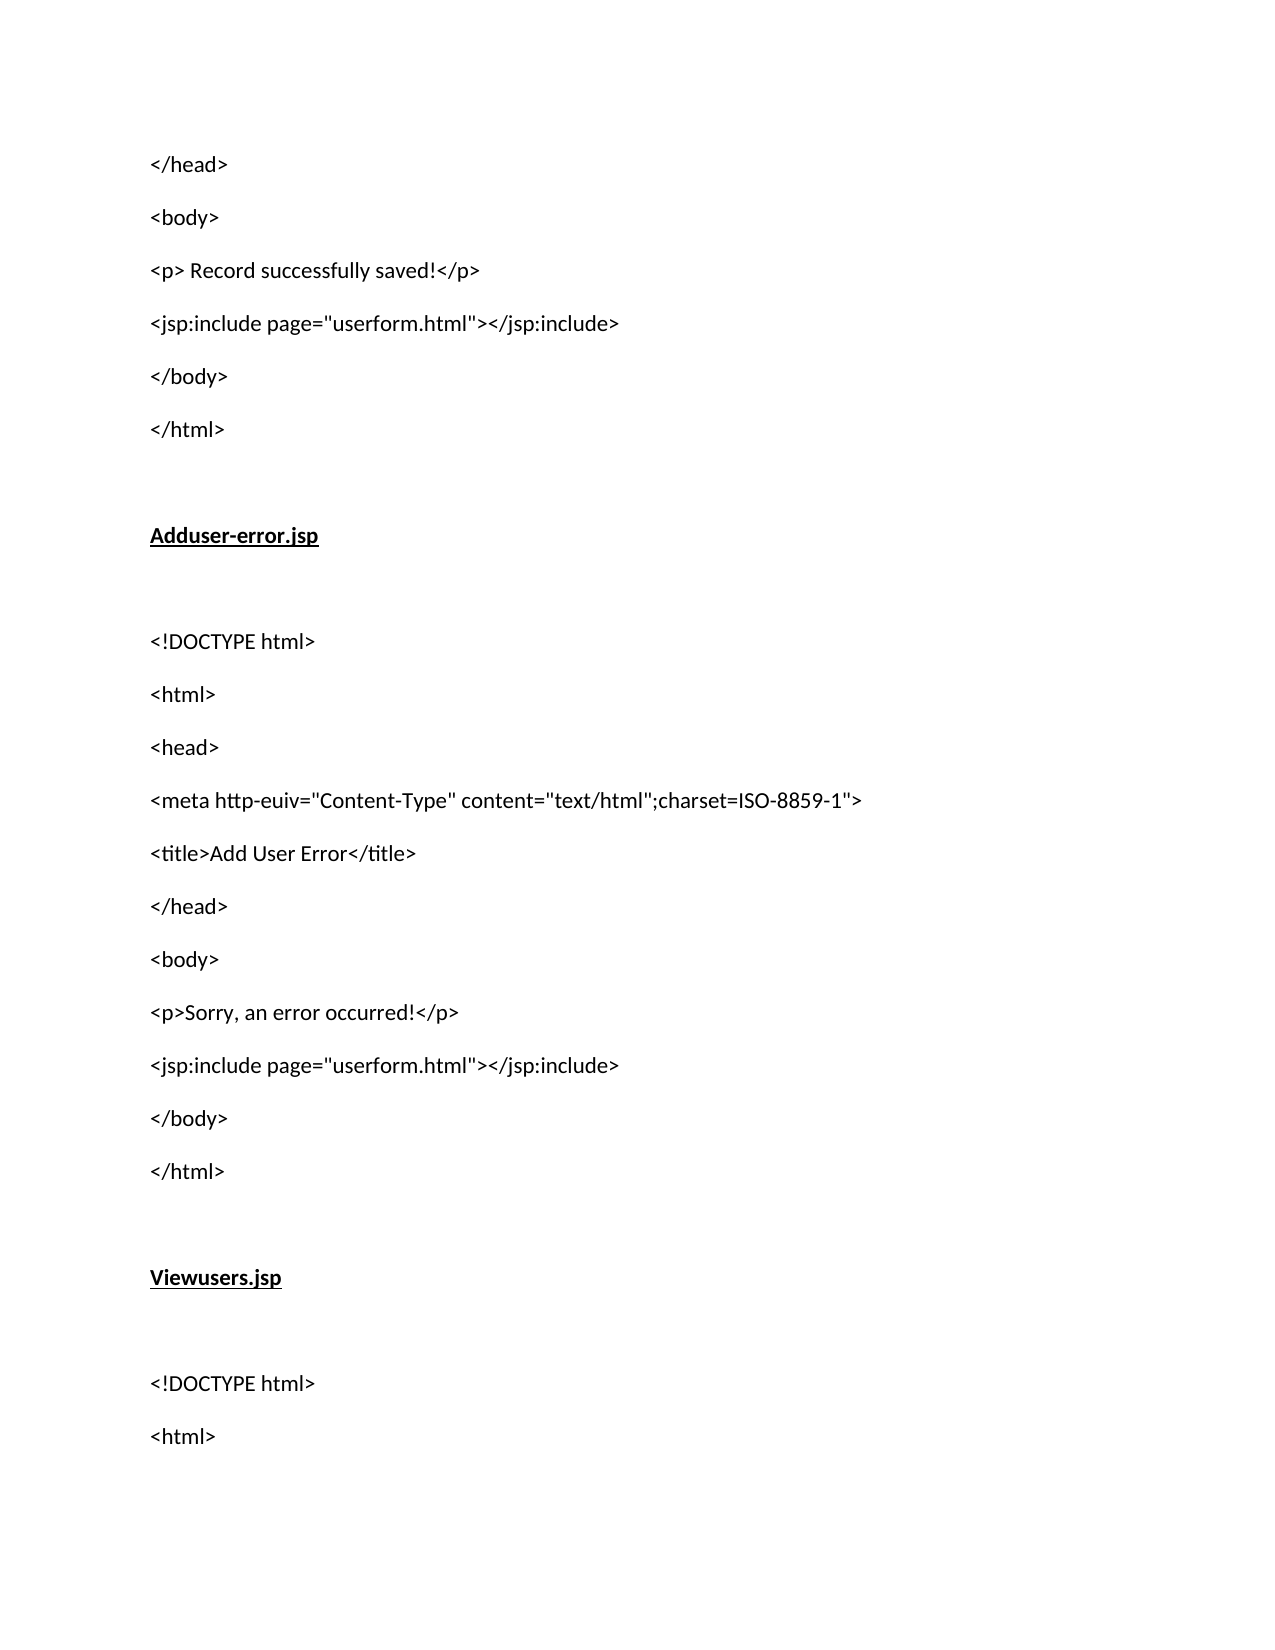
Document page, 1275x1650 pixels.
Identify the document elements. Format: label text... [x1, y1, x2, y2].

text <head> [150, 733, 1125, 761]
text <html> [150, 1422, 1125, 1451]
text <body> [150, 203, 1125, 231]
text </html> [150, 415, 1125, 443]
text <!DOCTYPE html> [150, 627, 1125, 655]
text </head> [150, 150, 1125, 178]
text <p> Record successfully saved!</p> [150, 256, 1125, 284]
text <title>Add User Error</title> [150, 839, 1125, 867]
text <meta http-euiv="Content-Type" content="text/html";charset=ISO-8859-1"> [150, 786, 1125, 814]
text <jsp:include page="userform.html"></jsp:include> [150, 1051, 1125, 1079]
text Viewusers.jsp [150, 1263, 1125, 1291]
text <jsp:include page="userform.html"></jsp:include> [150, 309, 1125, 337]
text </html> [150, 1157, 1125, 1185]
text Adduser-error.jsp [150, 521, 1125, 549]
text <html> [150, 680, 1125, 708]
text <!DOCTYPE html> [150, 1369, 1125, 1397]
text </body> [150, 362, 1125, 390]
text </body> [150, 1104, 1125, 1132]
text </head> [150, 892, 1125, 920]
text <body> [150, 945, 1125, 973]
text <p>Sorry, an error occurred!</p> [150, 998, 1125, 1026]
